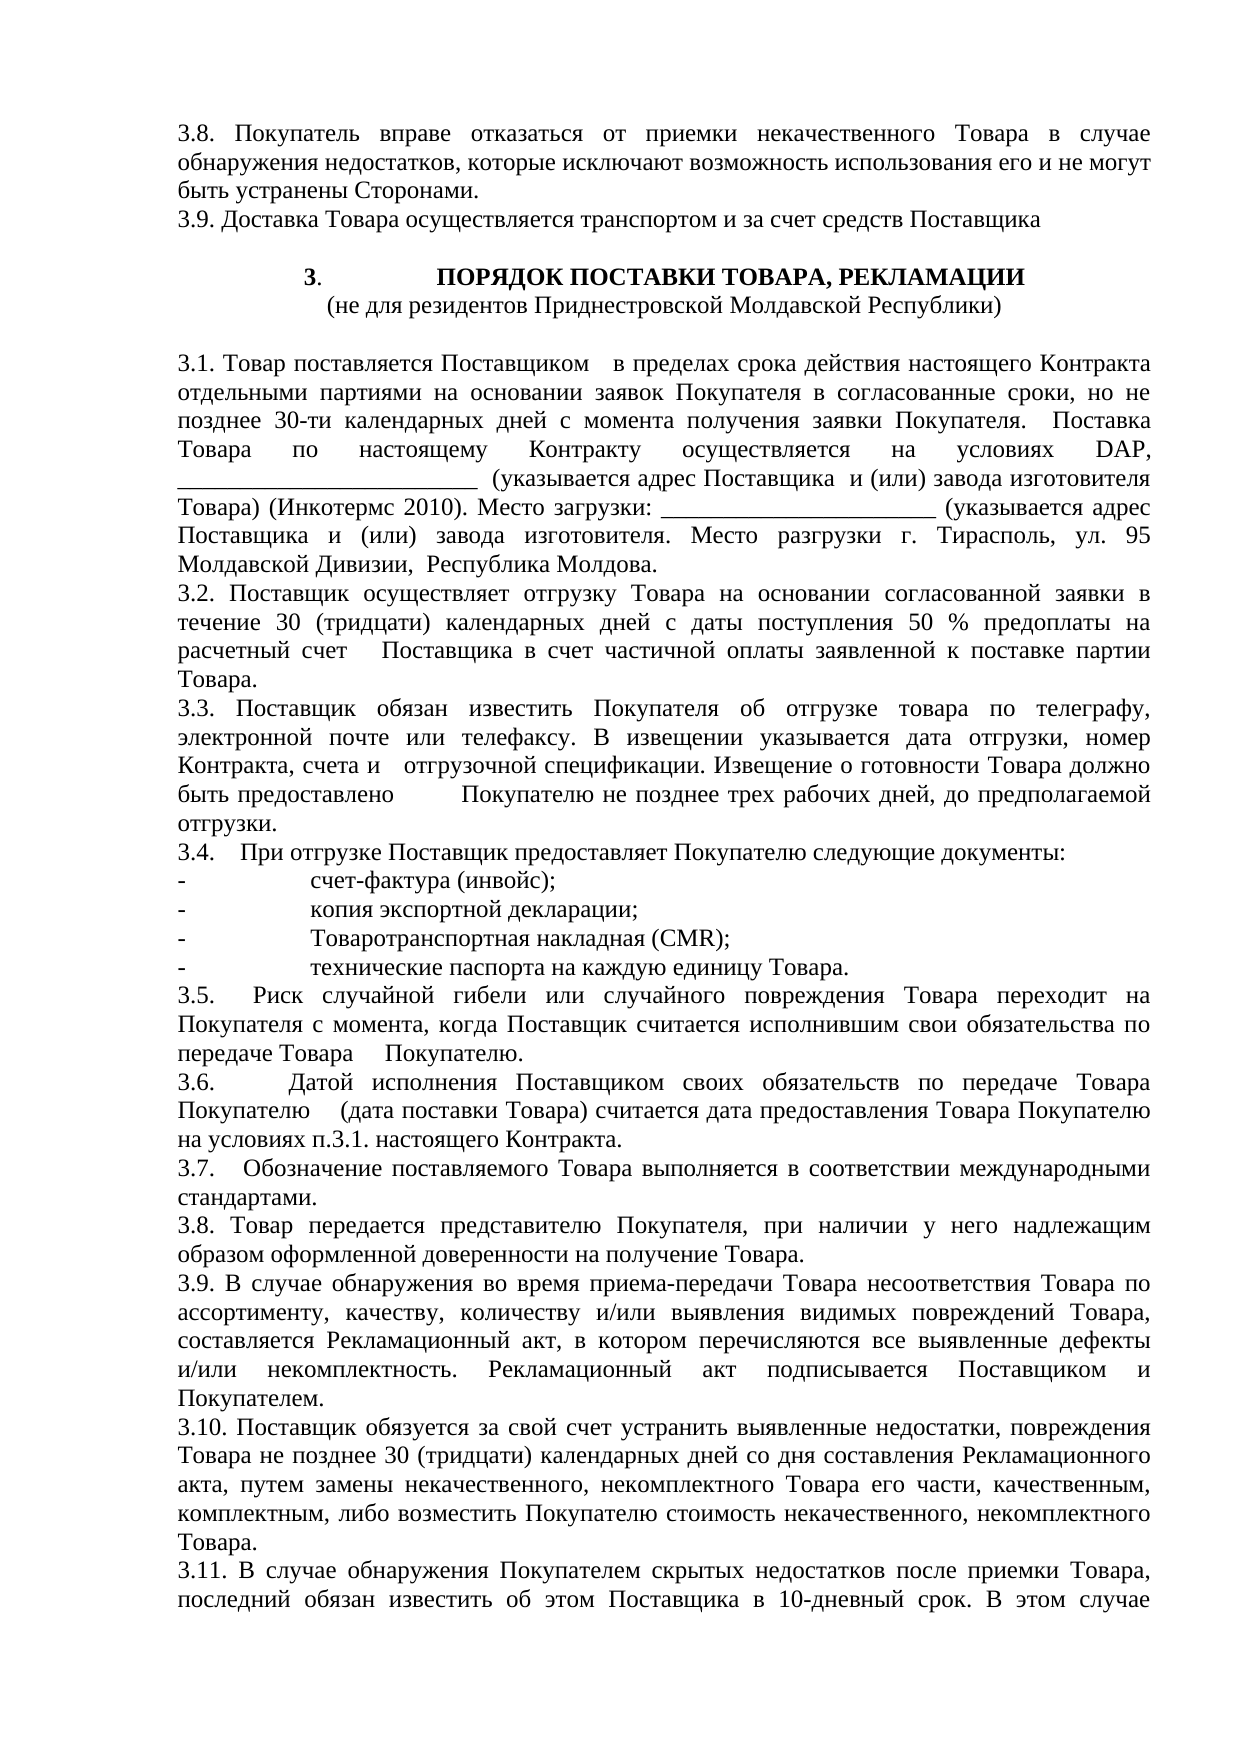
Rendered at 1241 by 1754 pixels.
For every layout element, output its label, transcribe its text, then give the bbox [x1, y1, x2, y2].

text - Товаротранспортная накладная (CMR); [177, 923, 1152, 952]
text 3.5. Риск случайной гибели или случайного повреждения Товара переходит на Покупателя с момента, когда Поставщик считается исполнившим свои обязательства по передаче Товара Покупателю. [177, 981, 1152, 1067]
text 3.4. При отгрузке Поставщик предоставляет Покупателю следующие документы: [177, 837, 1152, 866]
text 3.8. Покупатель вправе отказаться от приемки некачественного Товара в случае обнаружения недостатков, которые исключают возможность использования его и не могут быть устранены Сторонами. [177, 118, 1152, 204]
text 3.6. Датой исполнения Поставщиком своих обязательств по передаче Товара Покупателю (дата поставки Товара) считается дата предоставления Товара Покупателю на условиях п.3.1. настоящего Контракта. [177, 1067, 1152, 1153]
text 3.10. Поставщик обязуется за свой счет устранить выявленные недостатки, повреждения Товара не позднее 30 (тридцати) календарных дней со дня составления Рекламационного акта, путем замены некачественного, некомплектного Товара его части, качественным, комплектным, либо возместить Покупателю стоимость некачественного, некомплектного Товара. [177, 1412, 1152, 1556]
text 3.9. В случае обнаружения во время приема-передачи Товара несоответствия Товара по ассортименту, качеству, количеству и/или выявления видимых повреждений Товара, составляется Рекламационный акт, в котором перечисляются все выявленные дефекты и/или некомплектность. Рекламационный акт подписывается Поставщиком и Покупателем. [177, 1268, 1152, 1412]
text 3.8. Товар передается представителю Покупателя, при наличии у него надлежащим образом оформленной доверенности на получение Товара. [177, 1211, 1152, 1268]
text (не для резидентов Приднестровской Молдавской Республики) [177, 291, 1152, 319]
text 3.7. Обозначение поставляемого Товара выполняется в соответствии международными стандартами. [177, 1153, 1152, 1211]
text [177, 1556, 1152, 1613]
text - технические паспорта на каждую единицу Товара. [177, 952, 1152, 981]
text - копия экспортной декларации; [177, 894, 1152, 923]
text 3. ПОРЯДОК ПОСТАВКИ ТОВАРА, РЕКЛАМАЦИИ [177, 262, 1152, 291]
text - счет-фактура (инвойс); [177, 866, 1152, 894]
text 3.3. Поставщик обязан известить Покупателя об отгрузке товара по телеграфу, электронной почте или телефаксу. В извещении указывается дата отгрузки, номер Контракта, счета и отгрузочной спецификации. Извещение о готовности Товара должно быть предоставлено Покупателю не позднее трех рабочих дней, до предполагаемой отгрузки. [177, 693, 1152, 837]
text 3.9. Доставка Товара осуществляется транспортом и за счет средств Поставщика [177, 204, 1152, 233]
text 3.1. Товар поставляется Поставщиком в пределах срока действия настоящего Контракта отдельными партиями на основании заявок Покупателя в согласованные сроки, но не позднее 30-ти календарных дней с момента получения заявки Покупателя. Поставка Товара по настоящему Контракту осуществляется на условиях DAP, ________________________ (указывается адрес Поставщика и (или) завода изготовителя Товара) (Инкотермс 2010). Место загрузки: ______________________ (указывается адрес Поставщика и (или) завода изготовителя. Место разгрузки г. Тирасполь, ул. 95 Молдавской Дивизии, Республика Молдова. [177, 348, 1152, 578]
text 3.2. Поставщик осуществляет отгрузку Товара на основании согласованной заявки в течение 30 (тридцати) календарных дней с даты поступления 50 % предоплаты на расчетный счет Поставщика в счет частичной оплаты заявленной к поставке партии Товара. [177, 578, 1152, 693]
